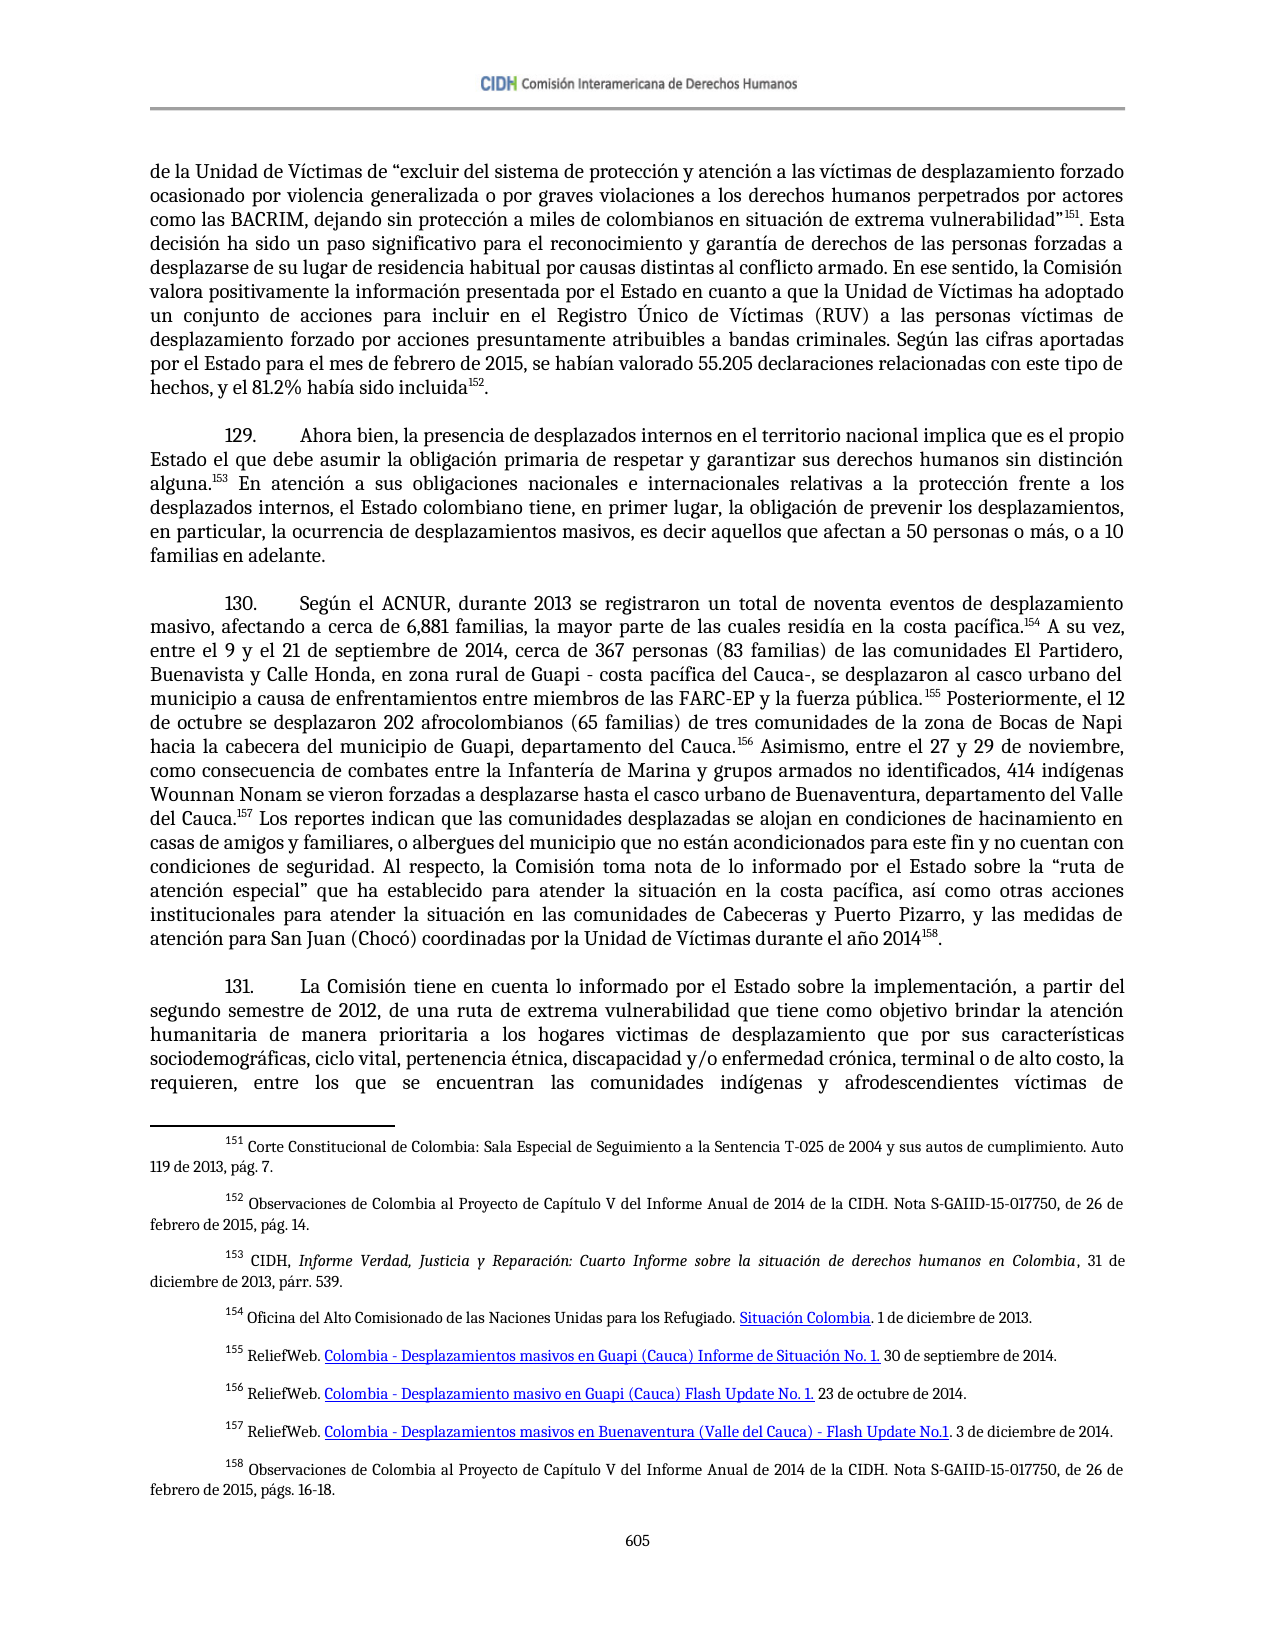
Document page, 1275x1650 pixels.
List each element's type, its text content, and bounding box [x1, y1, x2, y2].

list Según el ACNUR, durante 2013 se registraron un total de noventa eventos de desplazamiento masivo, afectando a cerca de 6,881 familias, la mayor parte de las cuales residía en la costa pacífica. A su vez, entre el 9 y el 21 de septiembre de 2014, cerca de 367 personas (83 familias) de las comunidades El Partidero, Buenavista y Calle Honda, en zona rural de Guapi - costa pacífica del Cauca-, se desplazaron al casco urbano del municipio a causa de enfrentamientos entre miembros de las FARC-EP y la fuerza pública. Posteriormente, el 12 de octubre se desplazaron 202 afrocolombianos (65 familias) de tres comunidades de la zona de Bocas de Napi hacia la cabecera del municipio de Guapi, departamento del Cauca. Asimismo, entre el 27 y 29 de noviembre, como consecuencia de combates entre la Infantería de Marina y grupos armados no identificados, 414 indígenas Wounnan Nonam se vieron forzadas a desplazarse hasta el casco urbano de Buenaventura, departamento del Valle del Cauca. Los reportes indican que las comunidades desplazadas se alojan en condiciones de hacinamiento en casas de amigos y familiares, o albergues del municipio que no están acondicionados para este fin y no cuentan con condiciones de seguridad. Al respecto, la Comisión toma nota de lo informado por el Estado sobre la “ruta de atención especial” que ha establecido para atender la situación en la costa pacífica, así como otras acciones institucionales para atender la situación en las comunidades de Cabeceras y Puerto Pizarro, y las medidas de atención para San Juan (Chocó) coordinadas por la Unidad de Víctimas durante el año 2014. [150, 591, 1125, 759]
list Según el ACNUR, durante 2013 se registraron un total de noventa eventos de desplazamiento masivo, afectando a cerca de 6,881 familias, la mayor parte de las cuales residía en la costa pacífica. A su vez, entre el 9 y el 21 de septiembre de 2014, cerca de 367 personas (83 familias) de las comunidades El Partidero, Buenavista y Calle Honda, en zona rural de Guapi - costa pacífica del Cauca-, se desplazaron al casco urbano del municipio a causa de enfrentamientos entre miembros de las FARC-EP y la fuerza pública. Posteriormente, el 12 de octubre se desplazaron 202 afrocolombianos (65 familias) de tres comunidades de la zona de Bocas de Napi hacia la cabecera del municipio de Guapi, departamento del Cauca. Asimismo, entre el 27 y 29 de noviembre, como consecuencia de combates entre la Infantería de Marina y grupos armados no identificados, 414 indígenas Wounnan Nonam se vieron forzadas a desplazarse hasta el casco urbano de Buenaventura, departamento del Valle del Cauca. Los reportes indican que las comunidades desplazadas se alojan en condiciones de hacinamiento en casas de amigos y familiares, o albergues del municipio que no están acondicionados para este fin y no cuentan con condiciones de seguridad. Al respecto, la Comisión toma nota de lo informado por el Estado sobre la “ruta de atención especial” que ha establecido para atender la situación en la costa pacífica, así como otras acciones institucionales para atender la situación en las comunidades de Cabeceras y Puerto Pizarro, y las medidas de atención para San Juan (Chocó) coordinadas por la Unidad de Víctimas durante el año 2014. [150, 807, 1125, 951]
list La Comisión tiene en cuenta lo informado por el Estado sobre la implementación, a partir del segundo semestre de 2012, de una ruta de extrema vulnerabilidad que tiene como objetivo brindar la atención humanitaria de manera prioritaria a los hogares victimas de desplazamiento que por sus características sociodemográficas, ciclo vital, pertenencia étnica, discapacidad y/o enfermedad crónica, terminal o de alto costo, la requieren, entre los que se encuentran las comunidades indígenas y afrodescendientes víctimas de desplazamientos masivos. Sin embargo, advierte que deben ser reforzados los esfuerzos la prevención y protección de las comunidades víctimas de desplazamientos masivos. [150, 974, 1125, 1094]
picture [475, 74, 800, 93]
list La CIDH valora la decisión de la Corte Constitucional de Colombia mediante el Auto 119 de junio de 2013, que ordena al gobierno a registrar como desplazados internos a las personas que huyeran de sus hogares debido a violencia y abusos de grupos sucesores de los paramilitares, independientemente de si su desplazamiento fue causado por el conflicto armado. Mediante este Auto la Corte Constitucional procuró corregir una tendencia de la Unidad de Víctimas de “excluir del sistema de protección y atención a las víctimas de desplazamiento forzado ocasionado por violencia generalizada o por graves violaciones a los derechos humanos perpetrados por actores como las BACRIM, dejando sin protección a miles de colombianos en situación de extrema vulnerabilidad”. Esta decisión ha sido un paso significativo para el reconocimiento y garantía de derechos de las personas forzadas a desplazarse de su lugar de residencia habitual por causas distintas al conflicto armado. En ese sentido, la Comisión valora positivamente la información presentada por el Estado en cuanto a que la Unidad de Víctimas ha adoptado un conjunto de acciones para incluir en el Registro Único de Víctimas (RUV) a las personas víctimas de desplazamiento forzado por acciones presuntamente atribuibles a bandas criminales. Según las cifras aportadas por el Estado para el mes de febrero de 2015, se habían valorado 55.205 declaraciones relacionadas con este tipo de hechos, y el 81.2% había sido incluida. [150, 160, 1125, 399]
list Ahora bien, la presencia de desplazados internos en el territorio nacional implica que es el propio Estado el que debe asumir la obligación primaria de respetar y garantizar sus derechos humanos sin distinción alguna. En atención a sus obligaciones nacionales e internacionales relativas a la protección frente a los desplazados internos, el Estado colombiano tiene, en primer lugar, la obligación de prevenir los desplazamientos, en particular, la ocurrencia de desplazamientos masivos, es decir aquellos que afectan a 50 personas o más, o a 10 familias en adelante. [150, 423, 1125, 567]
